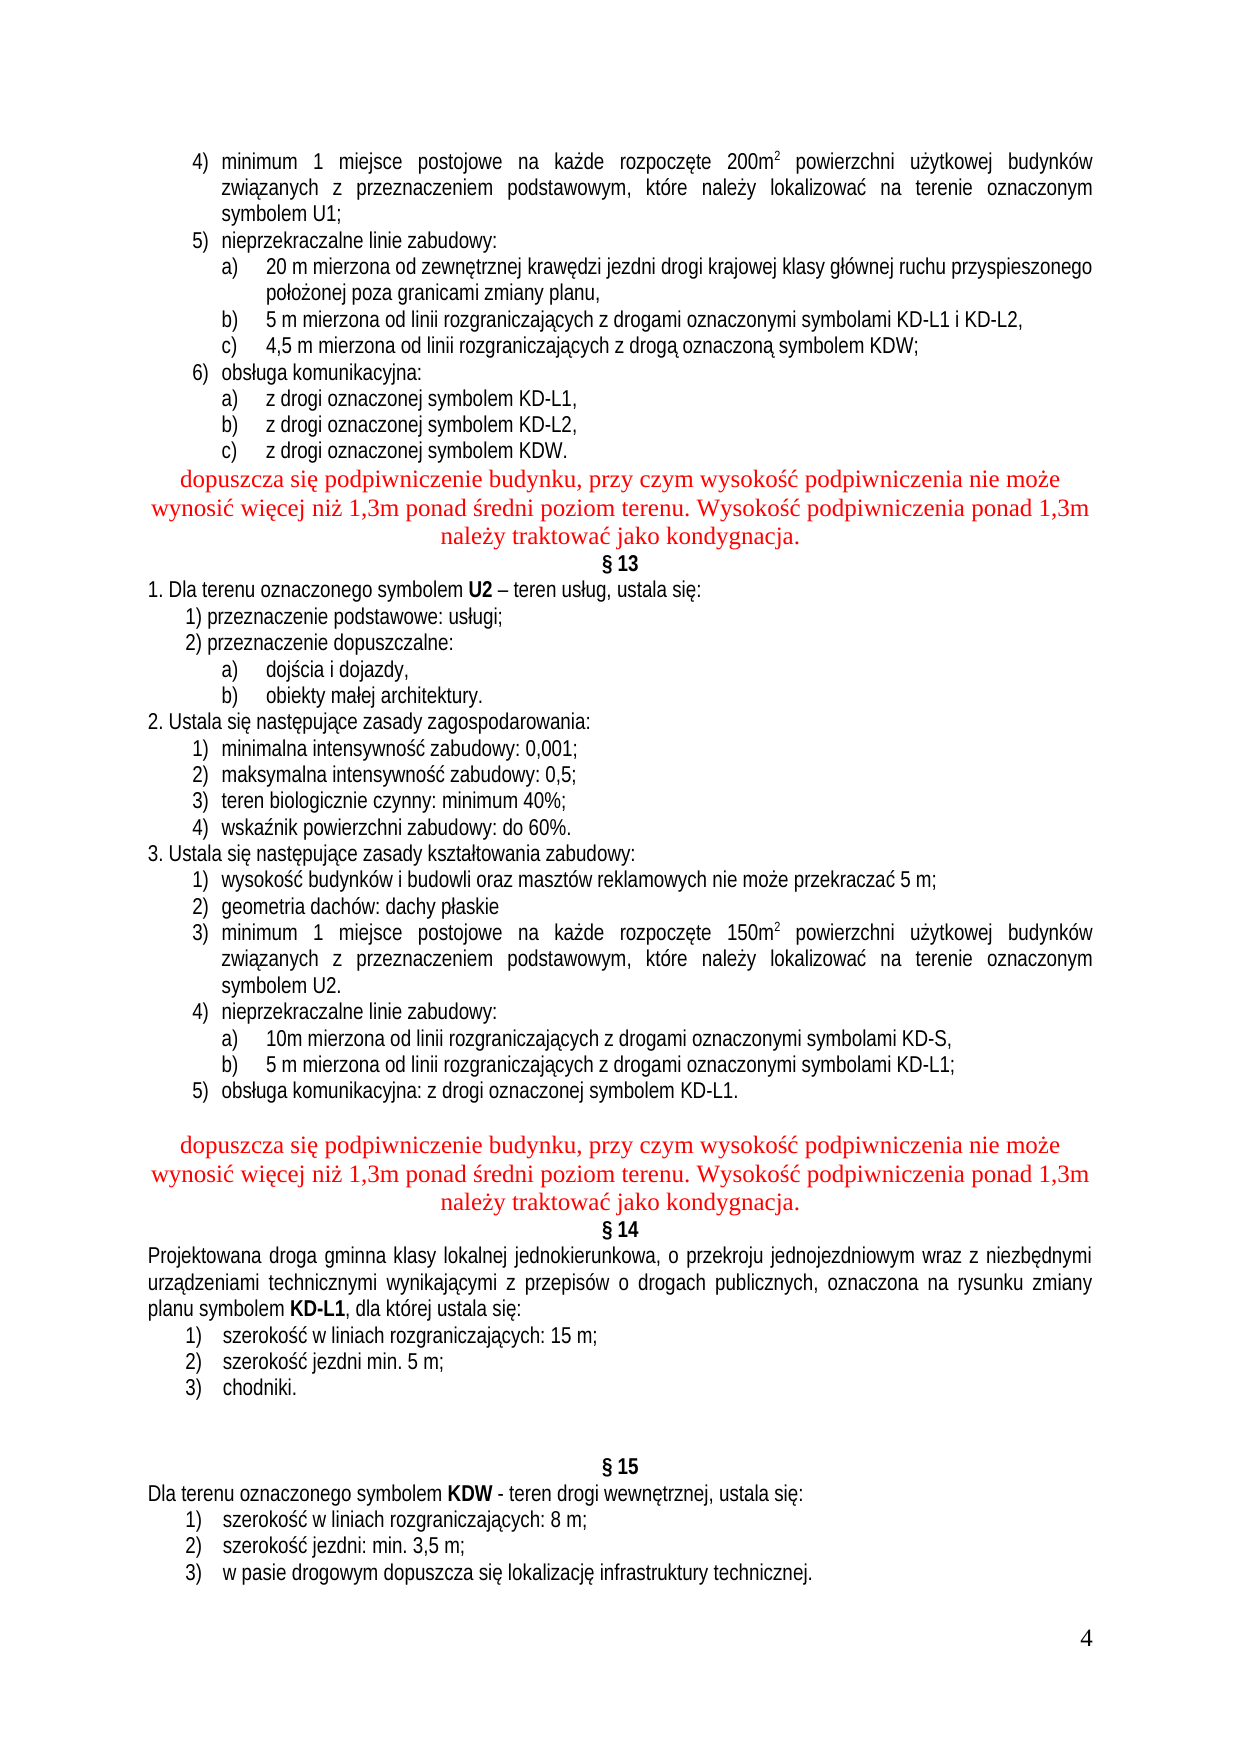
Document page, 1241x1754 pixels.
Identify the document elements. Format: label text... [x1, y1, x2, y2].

text § 15 [148, 1453, 1093, 1480]
list wysokość budynków i budowli oraz masztów reklamowych nie może przekraczać 5 m; [192, 866, 1093, 893]
list 5 m mierzona od linii rozgraniczających z drogami oznaczonymi symbolami KD-L1; [221, 1051, 1093, 1077]
list szerokość w liniach rozgraniczających: 15 m; [185, 1322, 1093, 1348]
text § 13 [148, 550, 1093, 576]
list nieprzekraczalne linie zabudowy: [192, 998, 1093, 1024]
list minimum 1 miejsce postojowe na każde rozpoczęte 150m2 powierzchni użytkowej budynków związanych z przeznaczeniem podstawowym, które należy lokalizować na terenie oznaczonym symbolem U2. [192, 919, 1093, 998]
list maksymalna intensywność zabudowy: 0,5; [192, 761, 1093, 787]
list w pasie drogowym dopuszcza się lokalizację infrastruktury technicznej. [185, 1559, 1093, 1585]
text 1) przeznaczenie podstawowe: usługi; [185, 603, 1093, 629]
text 2. Ustala się następujące zasady zagospodarowania: [148, 708, 1093, 734]
text dopuszcza się podpiwniczenie budynku, przy czym wysokość podpiwniczenia nie może wynosić więcej niż 1,3m ponad średni poziom terenu. Wysokość podpiwniczenia ponad 1,3m należy traktować jako kondygnacja. [148, 1130, 1093, 1216]
text 1. Dla terenu oznaczonego symbolem U2 – teren usług, ustala się: [148, 576, 1093, 603]
list nieprzekraczalne linie zabudowy: [192, 227, 1093, 253]
text dopuszcza się podpiwniczenie budynku, przy czym wysokość podpiwniczenia nie może wynosić więcej niż 1,3m ponad średni poziom terenu. Wysokość podpiwniczenia ponad 1,3m należy traktować jako kondygnacja. [148, 464, 1093, 550]
list szerokość jezdni: min. 3,5 m; [185, 1532, 1093, 1559]
list 4,5 m mierzona od linii rozgraniczających z drogą oznaczoną symbolem KDW; [221, 332, 1093, 358]
list minimalna intensywność zabudowy: 0,001; [192, 734, 1093, 761]
list chodniki. [185, 1374, 1093, 1401]
list z drogi oznaczonej symbolem KD-L2, [221, 411, 1093, 437]
text Projektowana droga gminna klasy lokalnej jednokierunkowa, o przekroju jednojezdniowym wraz z niezbędnymi urządzeniami technicznymi wynikającymi z przepisów o drogach publicznych, oznaczona na rysunku zmiany planu symbolem KD-L1, dla której ustala się: [148, 1242, 1093, 1322]
list minimum 1 miejsce postojowe na każde rozpoczęte 200m2 powierzchni użytkowej budynków związanych z przeznaczeniem podstawowym, które należy lokalizować na terenie oznaczonym symbolem U1; [192, 148, 1093, 227]
list 20 m mierzona od zewnętrznej krawędzi jezdni drogi krajowej klasy głównej ruchu przyspieszonego położonej poza granicami zmiany planu, [221, 253, 1093, 306]
text Dla terenu oznaczonego symbolem KDW - teren drogi wewnętrznej, ustala się: [148, 1480, 1093, 1506]
text 2) przeznaczenie dopuszczalne: [185, 629, 1093, 656]
list szerokość w liniach rozgraniczających: 8 m; [185, 1506, 1093, 1532]
list 10m mierzona od linii rozgraniczających z drogami oznaczonymi symbolami KD-S, [221, 1024, 1093, 1051]
list obsługa komunikacyjna: [192, 358, 1093, 385]
text 3. Ustala się następujące zasady kształtowania zabudowy: [148, 840, 1093, 866]
list obsługa komunikacyjna: z drogi oznaczonej symbolem KD-L1. [192, 1077, 1093, 1103]
list dojścia i dojazdy, [221, 656, 1093, 682]
list 5 m mierzona od linii rozgraniczających z drogami oznaczonymi symbolami KD-L1 i KD-L2, [221, 306, 1093, 332]
text § 14 [148, 1216, 1093, 1242]
list obiekty małej architektury. [221, 682, 1093, 708]
list z drogi oznaczonej symbolem KDW. [221, 437, 1093, 464]
list teren biologicznie czynny: minimum 40%; [192, 787, 1093, 814]
list szerokość jezdni min. 5 m; [185, 1348, 1093, 1374]
list z drogi oznaczonej symbolem KD-L1, [221, 385, 1093, 411]
list geometria dachów: dachy płaskie [192, 893, 1093, 919]
list wskaźnik powierzchni zabudowy: do 60%. [192, 814, 1093, 840]
